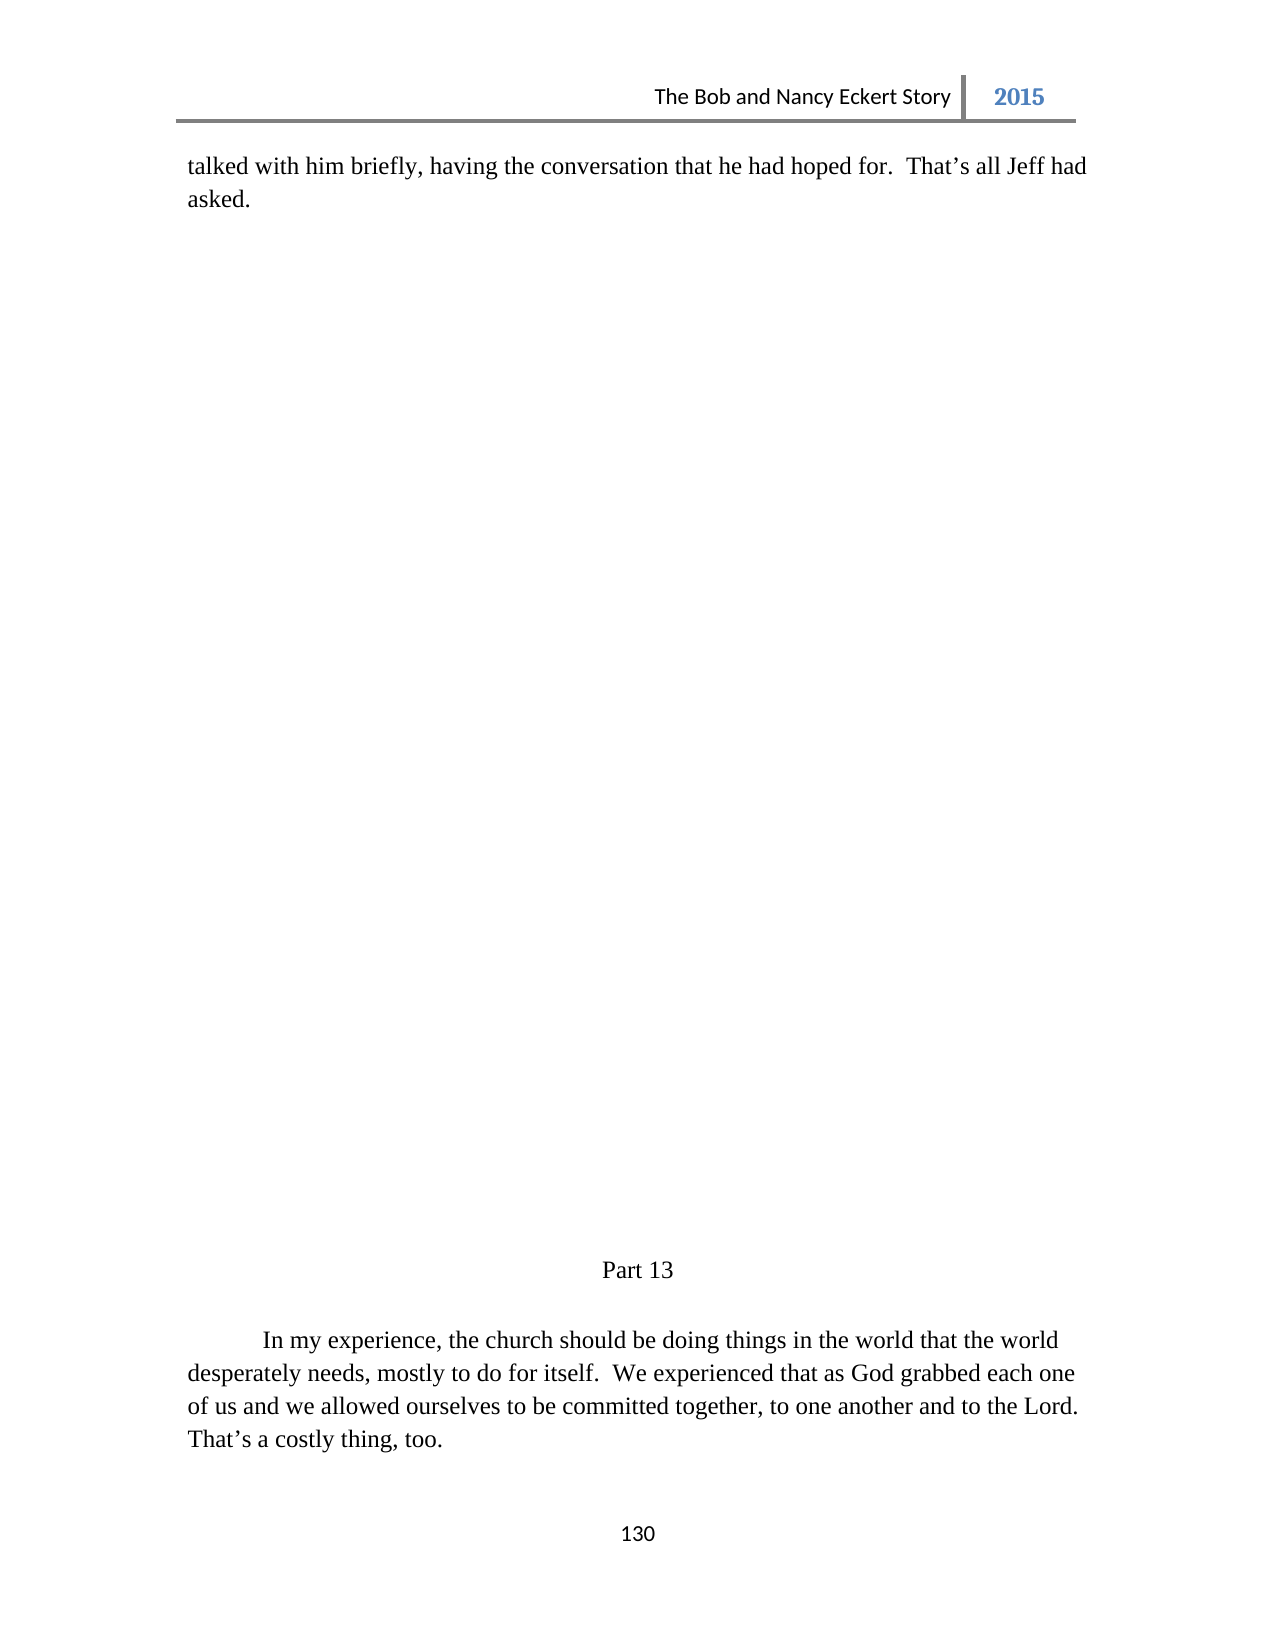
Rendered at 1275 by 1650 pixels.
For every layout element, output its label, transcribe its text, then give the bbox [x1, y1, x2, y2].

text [187, 151, 1087, 213]
text In my experience, the church should be doing things in the world that the world desperately needs, mostly to do for itself. We experienced that as God grabbed each one of us and we allowed ourselves to be committed together, to one another and to the Lord. That’s a costly thing, too. [187, 1325, 1087, 1453]
text Part 13 [187, 1255, 1087, 1284]
